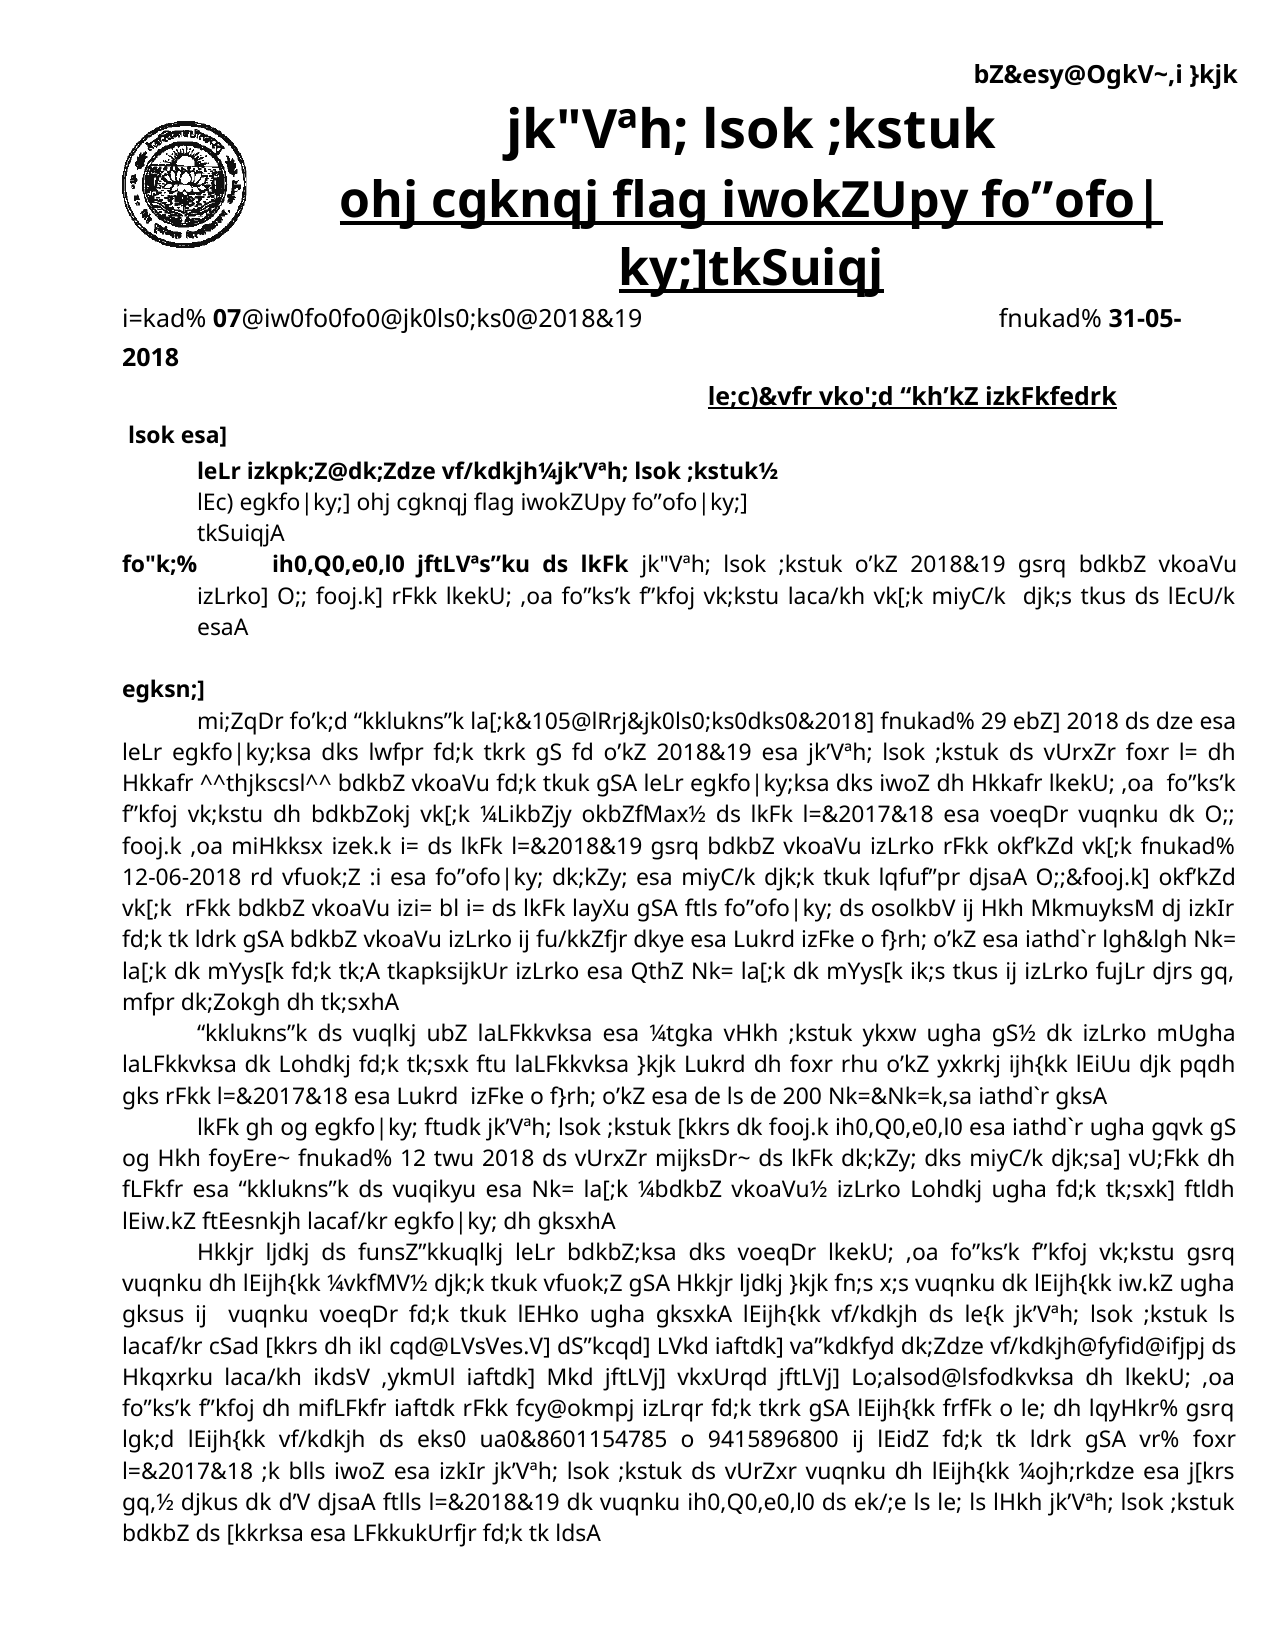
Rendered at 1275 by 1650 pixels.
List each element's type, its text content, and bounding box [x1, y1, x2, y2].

text mi;ZqDr fo’k;d “kklukns”k la[;k&105@lRrj&jk0ls0;ks0dks0&2018] fnukad% 29 ebZ] 2018 ds dze esa leLr egkfo|ky;ksa dks lwfpr fd;k tkrk gS fd o’kZ 2018&19 esa jk’Vªh; lsok ;kstuk ds vUrxZr foxr l= dh Hkkafr ^^thjkscsl^^ bdkbZ vkoaVu fd;k tkuk gSA leLr egkfo|ky;ksa dks iwoZ dh Hkkafr lkekU; ,oa fo”ks’k f”kfoj vk;kstu dh bdkbZokj vk[;k ¼LikbZjy okbZfMax½ ds lkFk l=&2017&18 esa voeqDr vuqnku dk O;; fooj.k ,oa miHkksx izek.k i= ds lkFk l=&2018&19 gsrq bdkbZ vkoaVu izLrko rFkk okf’kZd vk[;k fnukad% 12-06-2018 rd vfuok;Z :i esa fo”ofo|ky; dk;kZy; esa miyC/k djk;k tkuk lqfuf”pr djsaA O;;&fooj.k] okf’kZd vk[;k rFkk bdkbZ vkoaVu izi= bl i= ds lkFk layXu gSA ftls fo”ofo|ky; ds osolkbV ij Hkh MkmuyksM dj izkIr fd;k tk ldrk gSA bdkbZ vkoaVu izLrko ij fu/kkZfjr dkye esa Lukrd izFke o f}rh; o’kZ esa iathd`r lgh&lgh Nk= la[;k dk mYys[k fd;k tk;A tkapksijkUr izLrko esa QthZ Nk= la[;k dk mYys[k ik;s tkus ij izLrko fujLr djrs gq, mfpr dk;Zokgh dh tk;sxhA [122, 704, 1237, 1017]
text bZ&esy@OgkV~,i }kjk [122, 56, 1237, 90]
text lEc) egkfo|ky;] ohj cgknqj flag iwokZUpy fo”ofo|ky;] [197, 486, 1237, 517]
text “kklukns”k ds vuqlkj ubZ laLFkkvksa esa ¼tgka vHkh ;kstuk ykxw ugha gS½ dk izLrko mUgha laLFkkvksa dk Lohdkj fd;k tk;sxk ftu laLFkkvksa }kjk Lukrd dh foxr rhu o’kZ yxkrkj ijh{kk lEiUu djk pqdh gks rFkk l=&2017&18 esa Lukrd izFke o f}rh; o’kZ esa de ls de 200 Nk=&Nk=k,sa iathd`r gksA [122, 1017, 1237, 1111]
text i=kad% 07@iw0fo0fo0@jk0ls0;ks0@2018&19 fnukad% 31-05-2018 [122, 300, 1237, 373]
text lsok esa] [122, 419, 1237, 450]
text Hkkjr ljdkj ds funsZ”kkuqlkj leLr bdkbZ;ksa dks voeqDr lkekU; ,oa fo”ks’k f”kfoj vk;kstu gsrq vuqnku dh lEijh{kk ¼vkfMV½ djk;k tkuk vfuok;Z gSA Hkkjr ljdkj }kjk fn;s x;s vuqnku dk lEijh{kk iw.kZ ugha gksus ij vuqnku voeqDr fd;k tkuk lEHko ugha gksxkA lEijh{kk vf/kdkjh ds le{k jk’Vªh; lsok ;kstuk ls lacaf/kr cSad [kkrs dh ikl cqd@LVsVes.V] dS”kcqd] LVkd iaftdk] va”kdkfyd dk;Zdze vf/kdkjh@fyfid@ifjpj ds Hkqxrku laca/kh ikdsV ,ykmUl iaftdk] Mkd jftLVj] vkxUrqd jftLVj] Lo;alsod@lsfodkvksa dh lkekU; ,oa fo”ks’k f”kfoj dh mifLFkfr iaftdk rFkk fcy@okmpj izLrqr fd;k tkrk gSA lEijh{kk frfFk o le; dh lqyHkr% gsrq lgk;d lEijh{kk vf/kdkjh ds eks0 ua0&8601154785 o 9415896800 ij lEidZ fd;k tk ldrk gSA vr% foxr l=&2017&18 ;k blls iwoZ esa izkIr jk’Vªh; lsok ;kstuk ds vUrZxr vuqnku dh lEijh{kk ¼ojh;rkdze esa j[krs gq,½ djkus dk d’V djsaA ftlls l=&2018&19 dk vuqnku ih0,Q0,e0,l0 ds ek/;e ls le; ls lHkh jk’Vªh; lsok ;kstuk bdkbZ ds [kkrksa esa LFkkukUrfjr fd;k tk ldsA [122, 1236, 1237, 1548]
text jk"Vªh; lsok ;kstuk [122, 90, 1237, 164]
text leLr izkpk;Z@dk;Zdze vf/kdkjh¼jk’Vªh; lsok ;kstuk½ [197, 454, 1237, 486]
text egksn;] [122, 673, 1237, 704]
text ohj cgknqj flag iwokZUpy fo”ofo|ky;]tkSuiqj [122, 164, 1237, 300]
text le;c)&vfr vko';d “kh’kZ izkFkfedrk [122, 379, 1237, 413]
text tkSuiqjA [197, 517, 1237, 548]
text fo"k;% ih0,Q0,e0,l0 jftLVªs”ku ds lkFk jk"Vªh; lsok ;kstuk o’kZ 2018&19 gsrq bdkbZ vkoaVu izLrko] O;; fooj.k] rFkk lkekU; ,oa fo”ks’k f”kfoj vk;kstu laca/kh vk[;k miyC/k djk;s tkus ds lEcU/k esaA [122, 548, 1237, 642]
text lkFk gh og egkfo|ky; ftudk jk’Vªh; lsok ;kstuk [kkrs dk fooj.k ih0,Q0,e0,l0 esa iathd`r ugha gqvk gS og Hkh foyEre~ fnukad% 12 twu 2018 ds vUrxZr mijksDr~ ds lkFk dk;kZy; dks miyC/k djk;sa] vU;Fkk dh fLFkfr esa “kklukns”k ds vuqikyu esa Nk= la[;k ¼bdkbZ vkoaVu½ izLrko Lohdkj ugha fd;k tk;sxk] ftldh lEiw.kZ ftEesnkjh lacaf/kr egkfo|ky; dh gksxhA [122, 1111, 1237, 1236]
